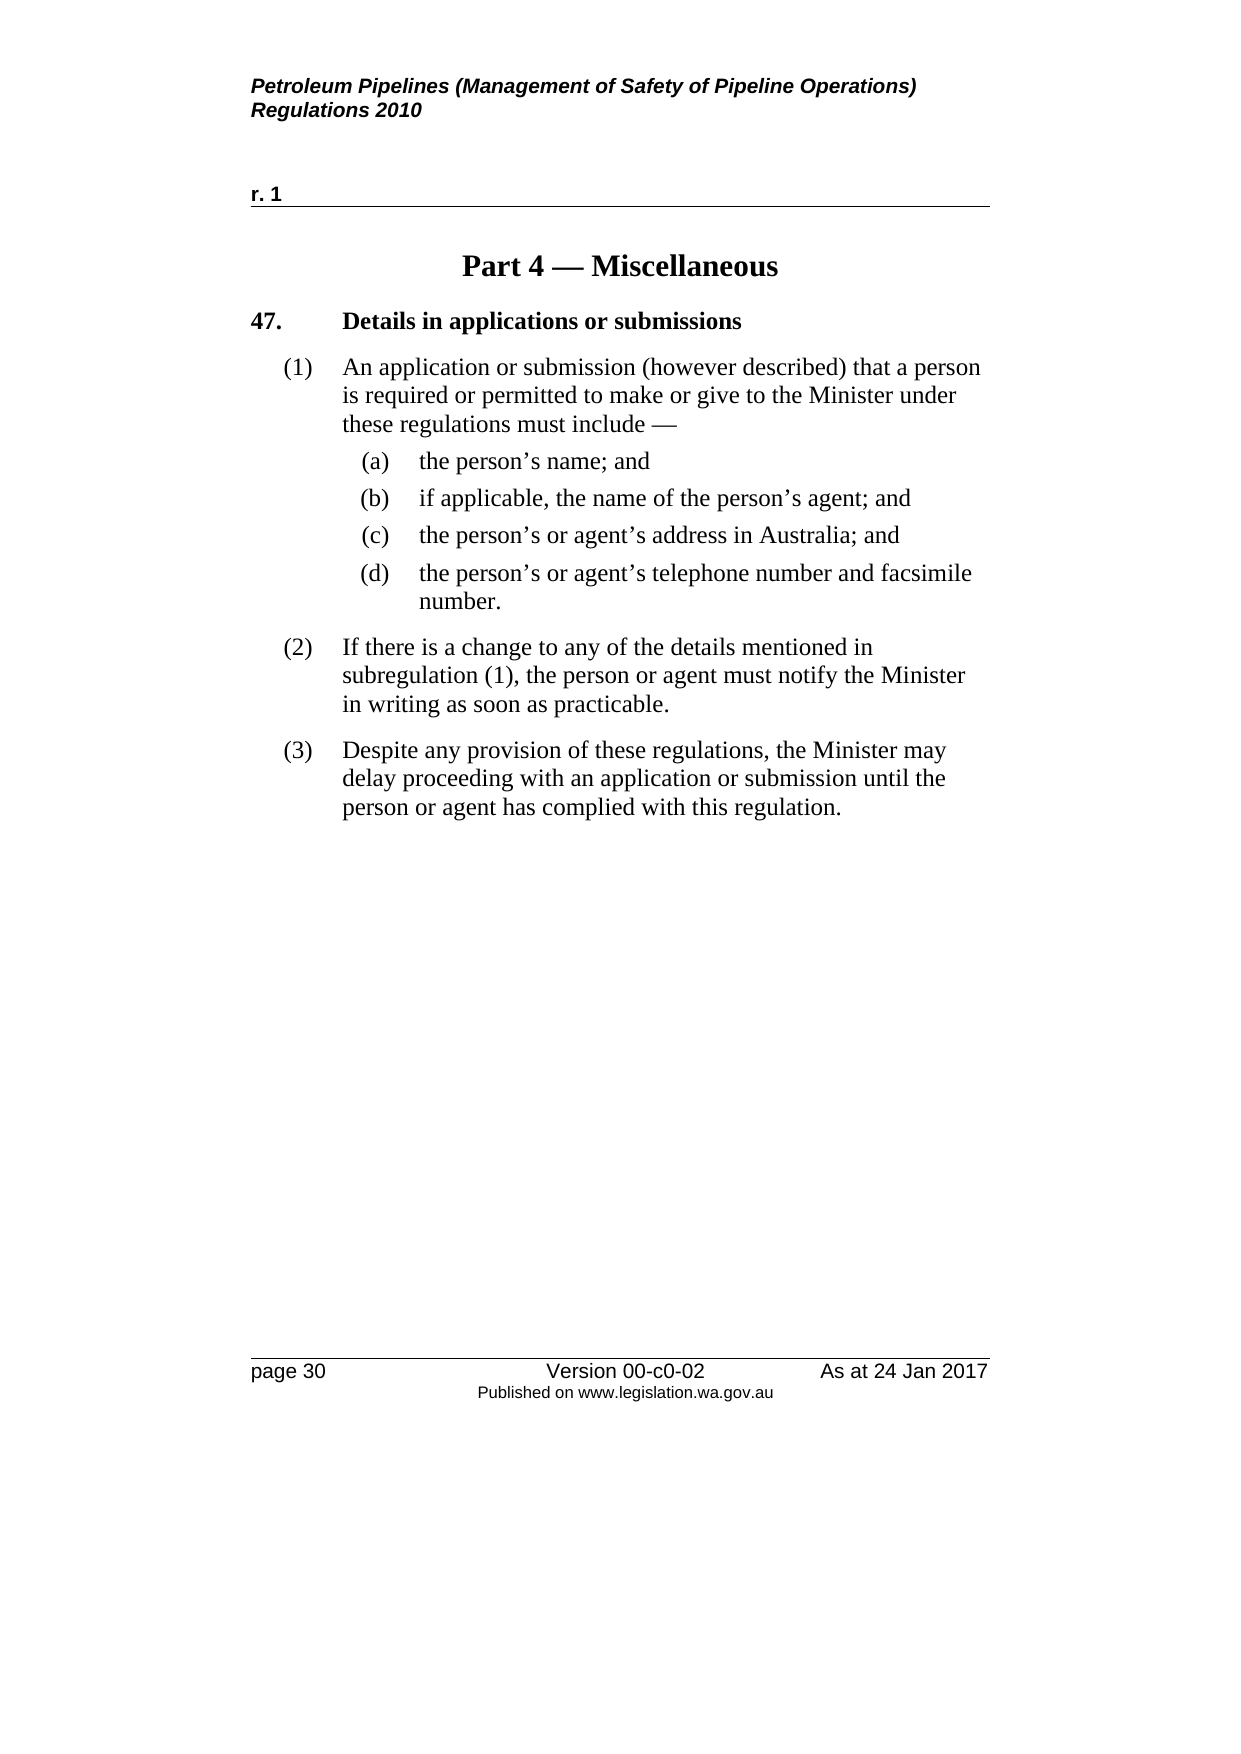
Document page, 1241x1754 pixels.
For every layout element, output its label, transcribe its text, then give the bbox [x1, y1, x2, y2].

text (d) the person’s or agent’s telephone number and facsimile number. [251, 558, 990, 615]
text (a) the person’s name; and [251, 446, 990, 475]
text (b) if applicable, the name of the person’s agent; and [251, 483, 990, 512]
text (3) Despite any provision of these regulations, the Minister may delay proceeding with an application or submission until the person or agent has complied with this regulation. [251, 735, 990, 821]
text (2) If there is a change to any of the details mentioned in subregulation (1), the person or agent must notify the Minister in writing as soon as practicable. [251, 632, 990, 718]
subtitle Part 4 — Miscellaneous [251, 247, 990, 283]
text (c) the person’s or agent’s address in Australia; and [251, 521, 990, 549]
subtitle 47. Details in applications or submissions [251, 306, 990, 335]
text (1) An application or submission (however described) that a person is required or permitted to make or give to the Minister under these regulations must include — [251, 352, 990, 438]
